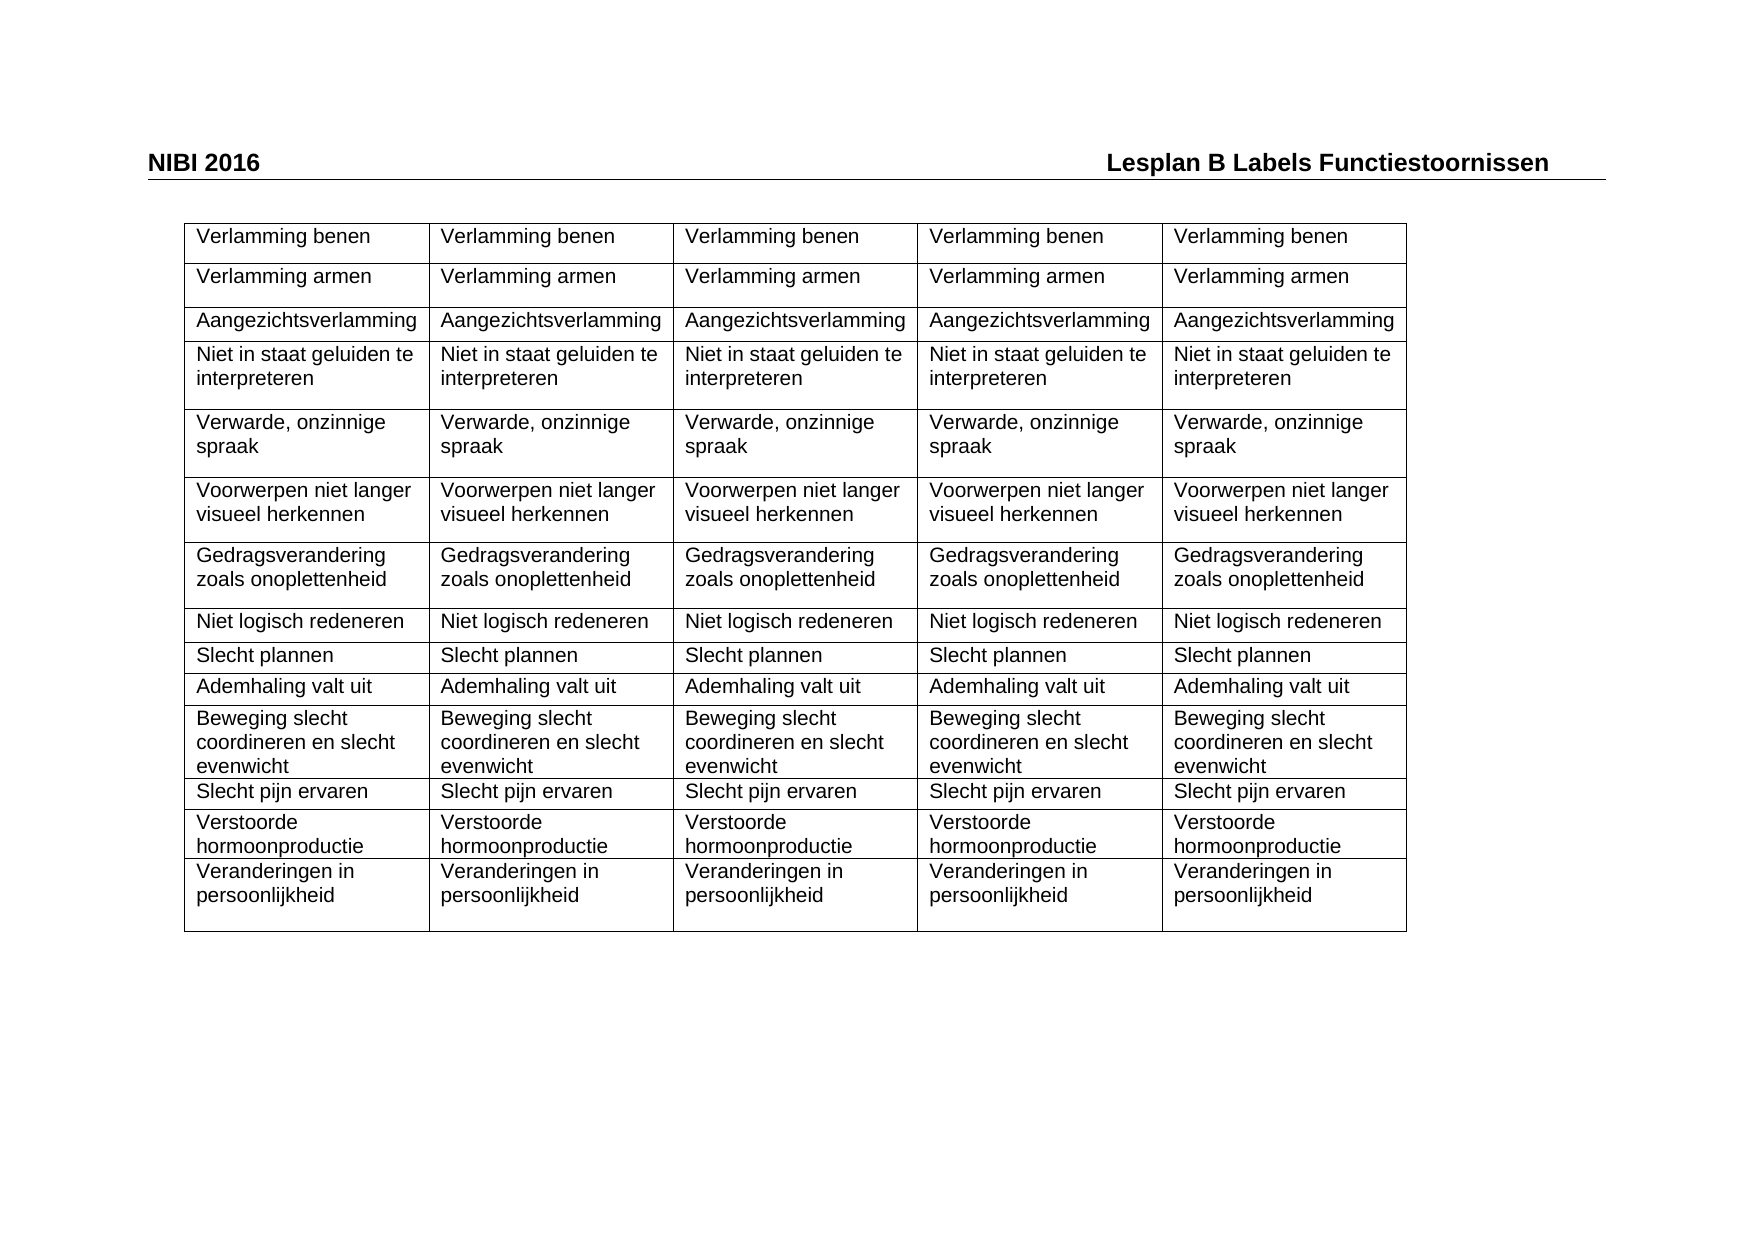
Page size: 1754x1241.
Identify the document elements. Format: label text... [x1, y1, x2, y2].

table_cell Slecht plannen [674, 643, 917, 673]
table_cell Verwarde, onzinnige spraak [430, 410, 673, 477]
table_cell Beweging slecht coordineren en slecht evenwicht [1163, 706, 1406, 778]
table_cell Niet logisch redeneren [185, 609, 429, 642]
table_cell Aangezichtsverlamming [1163, 308, 1406, 341]
table_cell Verlamming armen [674, 264, 917, 307]
table_header Verlamming benen [185, 224, 429, 263]
table_cell Verlamming armen [430, 264, 673, 307]
table_cell Verstoorde hormoonproductie [430, 810, 673, 858]
table_cell Ademhaling valt uit [674, 674, 917, 705]
table_cell Niet in staat geluiden te interpreteren [674, 342, 917, 408]
table_cell Voorwerpen niet langer visueel herkennen [674, 478, 917, 542]
table_cell Veranderingen in persoonlijkheid [1163, 859, 1406, 931]
table_cell Slecht pijn ervaren [430, 779, 673, 809]
table_cell Ademhaling valt uit [918, 674, 1162, 705]
table_cell Verlamming armen [1163, 264, 1406, 307]
table_header Verlamming benen [674, 224, 917, 263]
table_cell Slecht plannen [430, 643, 673, 673]
table_cell Veranderingen in persoonlijkheid [918, 859, 1162, 931]
table_cell Verwarde, onzinnige spraak [674, 410, 917, 477]
table_cell Aangezichtsverlamming [185, 308, 429, 341]
table_cell Verstoorde hormoonproductie [918, 810, 1162, 858]
table_cell Aangezichtsverlamming [918, 308, 1162, 341]
table_cell Slecht pijn ervaren [674, 779, 917, 809]
table_cell Beweging slecht coordineren en slecht evenwicht [674, 706, 917, 778]
table_cell Verwarde, onzinnige spraak [918, 410, 1162, 477]
table_cell Aangezichtsverlamming [674, 308, 917, 341]
table_cell Verlamming armen [185, 264, 429, 307]
table_cell Verlamming armen [918, 264, 1162, 307]
table_cell Niet in staat geluiden te interpreteren [1163, 342, 1406, 408]
table_cell Veranderingen in persoonlijkheid [674, 859, 917, 931]
table_cell Voorwerpen niet langer visueel herkennen [1163, 478, 1406, 542]
table_cell Beweging slecht coordineren en slecht evenwicht [185, 706, 429, 778]
table_cell Voorwerpen niet langer visueel herkennen [185, 478, 429, 542]
table_cell Gedragsverandering zoals onoplettenheid [674, 543, 917, 608]
table_cell Verstoorde hormoonproductie [185, 810, 429, 858]
table_cell Slecht pijn ervaren [185, 779, 429, 809]
table_header Verlamming benen [430, 224, 673, 263]
table_cell Voorwerpen niet langer visueel herkennen [918, 478, 1162, 542]
table_cell Gedragsverandering zoals onoplettenheid [918, 543, 1162, 608]
table_cell Gedragsverandering zoals onoplettenheid [1163, 543, 1406, 608]
table_cell Gedragsverandering zoals onoplettenheid [185, 543, 429, 608]
table_cell Ademhaling valt uit [430, 674, 673, 705]
text NIBI 2016 Lesplan B Labels Functiestoornissen [148, 148, 1606, 179]
table_cell Veranderingen in persoonlijkheid [185, 859, 429, 931]
table_cell Niet logisch redeneren [674, 609, 917, 642]
table_cell Aangezichtsverlamming [430, 308, 673, 341]
table_cell Verwarde, onzinnige spraak [185, 410, 429, 477]
table_cell Niet logisch redeneren [430, 609, 673, 642]
table_cell Beweging slecht coordineren en slecht evenwicht [430, 706, 673, 778]
table_cell Niet logisch redeneren [1163, 609, 1406, 642]
table_cell Slecht plannen [918, 643, 1162, 673]
table_cell Beweging slecht coordineren en slecht evenwicht [918, 706, 1162, 778]
table_cell Niet in staat geluiden te interpreteren [918, 342, 1162, 408]
table_cell Ademhaling valt uit [185, 674, 429, 705]
table_cell Slecht plannen [185, 643, 429, 673]
table_cell Slecht plannen [1163, 643, 1406, 673]
table_cell Veranderingen in persoonlijkheid [430, 859, 673, 931]
table_cell Slecht pijn ervaren [918, 779, 1162, 809]
table_cell Verstoorde hormoonproductie [674, 810, 917, 858]
table_cell Voorwerpen niet langer visueel herkennen [430, 478, 673, 542]
table_header Verlamming benen [918, 224, 1162, 263]
table_cell Gedragsverandering zoals onoplettenheid [430, 543, 673, 608]
table_cell Verwarde, onzinnige spraak [1163, 410, 1406, 477]
table_header Verlamming benen [1163, 224, 1406, 263]
table_cell Verstoorde hormoonproductie [1163, 810, 1406, 858]
table_cell Ademhaling valt uit [1163, 674, 1406, 705]
table_cell Niet logisch redeneren [918, 609, 1162, 642]
table_cell Slecht pijn ervaren [1163, 779, 1406, 809]
table_cell Niet in staat geluiden te interpreteren [430, 342, 673, 408]
table_cell Niet in staat geluiden te interpreteren [185, 342, 429, 408]
